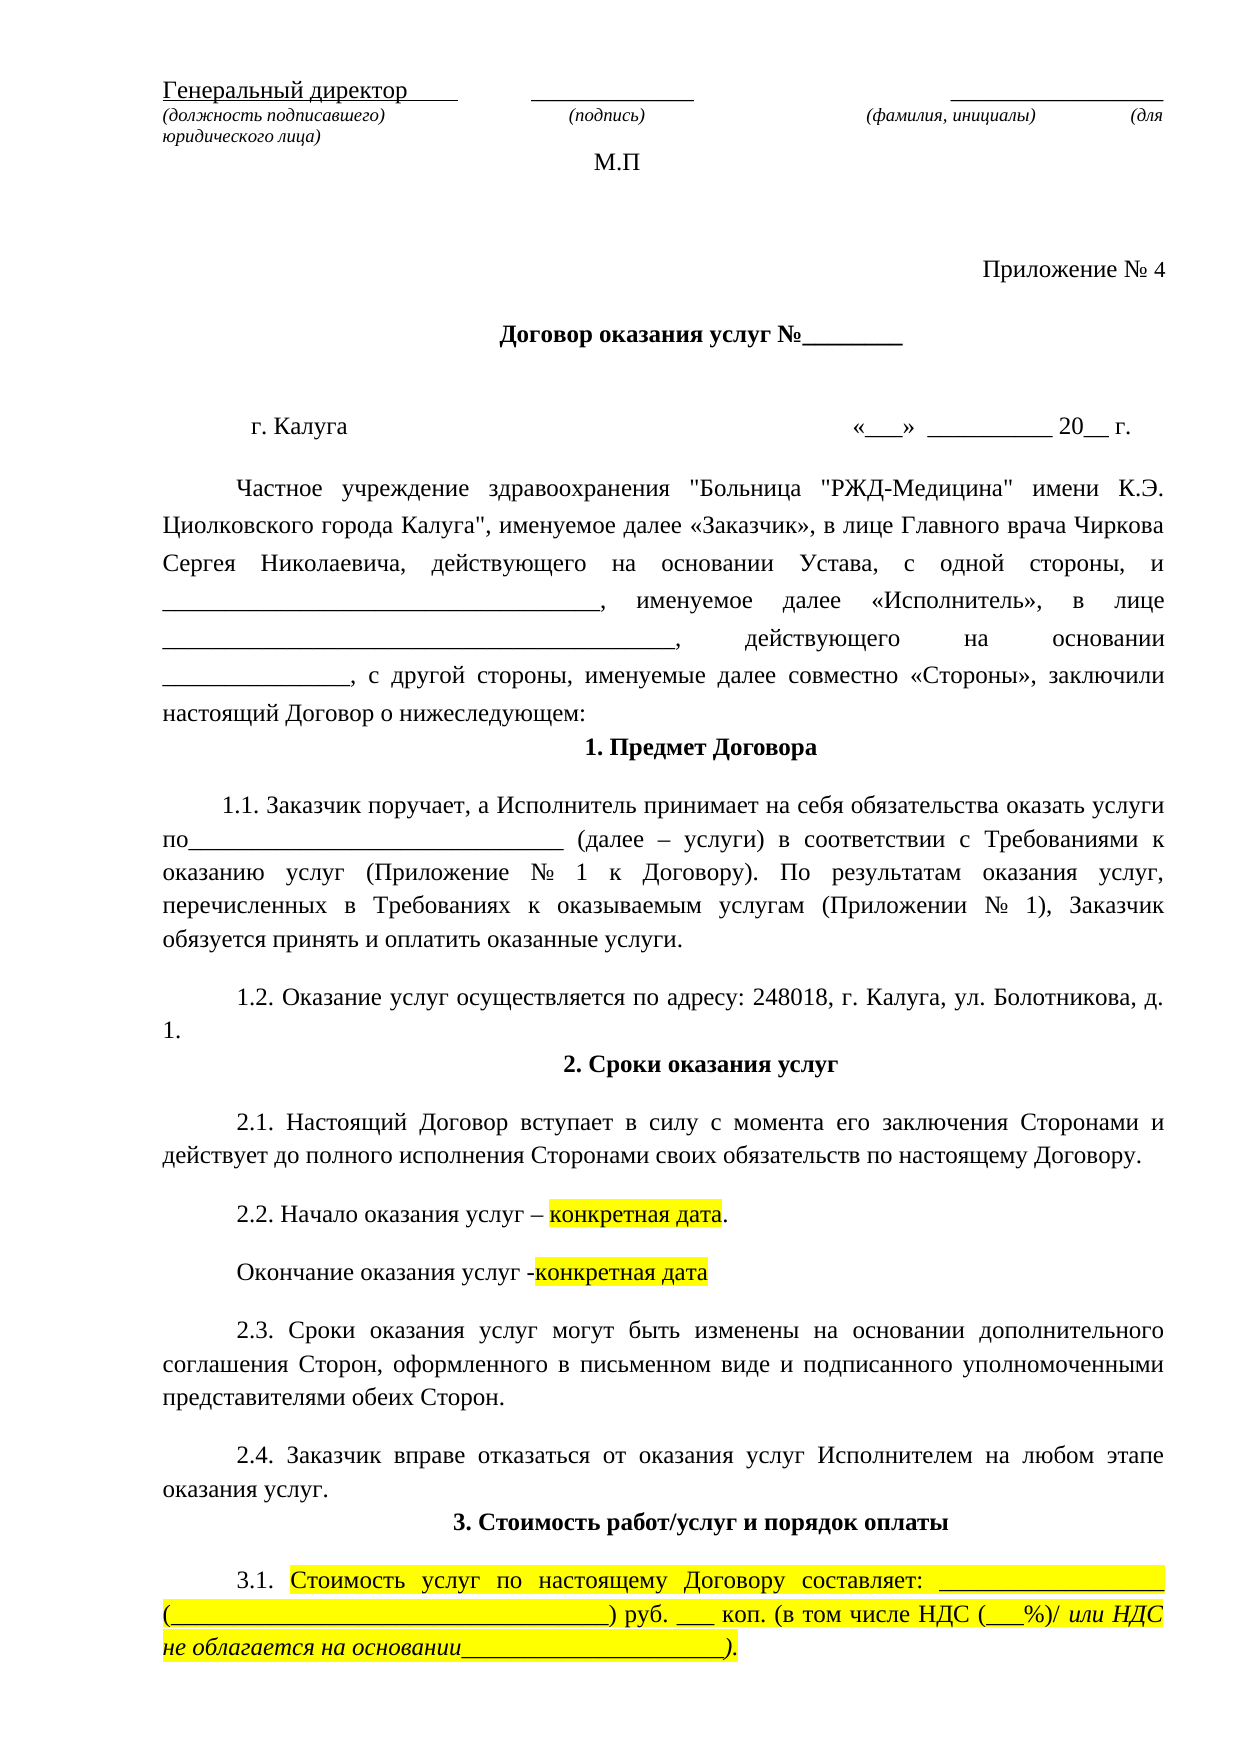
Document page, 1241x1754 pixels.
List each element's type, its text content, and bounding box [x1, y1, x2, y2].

text 2.3. Сроки оказания услуг могут быть изменены на основании дополнительного соглашения Сторон, оформленного в письменном виде и подписанного уполномоченными представителями обеих Сторон. [162, 1312, 1165, 1412]
text 1.1. Заказчик поручает, а Исполнитель принимает на себя обязательства оказать услуги по______________________________ (далее – услуги) в соответствии с Требованиями к оказанию услуг (Приложение № 1 к Договору). По результатам оказания услуг, перечисленных в Требованиях к оказываемым услугам (Приложении № 1), Заказчик обязуется принять и оплатить оказанные услуги. [162, 787, 1165, 954]
table_header «___» __________ 20__ г. [664, 383, 1165, 441]
subtitle 1. Предмет Договора [162, 729, 1165, 762]
text Частное учреждение здравоохранения "Больница "РЖД-Медицина" имени К.Э. Циолковского города Калуга", именуемое далее «Заказчик», в лице Главного врача Чиркова Сергея Николаевича, действующего на основании Устава, с одной стороны, и ___________________________________, именуемое далее «Исполнитель», в лице _________________________________________, действующего на основании _______________, с другой стороны, именуемые далее совместно «Стороны», заключили настоящий Договор о нижеследующем: [162, 466, 1165, 729]
text 3.1. Стоимость услуг по настоящему Договору составляет: __________________ (___________________________________) руб. ___ коп. (в том числе НДС (___%)/ или НДС не облагается на основании_____________________). [162, 1562, 1165, 1662]
subtitle 2. Сроки оказания услуг [162, 1045, 1165, 1079]
text Окончание оказания услуг -конкретная дата [162, 1254, 1165, 1287]
text 1.2. Оказание услуг осуществляется по адресу: 248018, г. Калуга, ул. Болотникова, д. 1. [162, 979, 1165, 1045]
table_header г. Калуга [163, 383, 664, 441]
text Генеральный директор _____________ _________________ (должность подписавшего) (подпись) (фамилия, инициалы) (для юридического лица) [162, 75, 1165, 147]
text М.П [162, 147, 1165, 176]
title Договор оказания услуг №________ [162, 316, 1165, 349]
text 2.4. Заказчик вправе отказаться от оказания услуг Исполнителем на любом этапе оказания услуг. [162, 1437, 1165, 1504]
text Приложение № 4 [162, 254, 1165, 283]
subtitle 3. Стоимость работ/услуг и порядок оплаты [162, 1504, 1165, 1537]
text 2.1. Настоящий Договор вступает в силу с момента его заключения Сторонами и действует до полного исполнения Сторонами своих обязательств по настоящему Договору. [162, 1104, 1165, 1170]
text 2.2. Начало оказания услуг – конкретная дата. [162, 1195, 1165, 1229]
